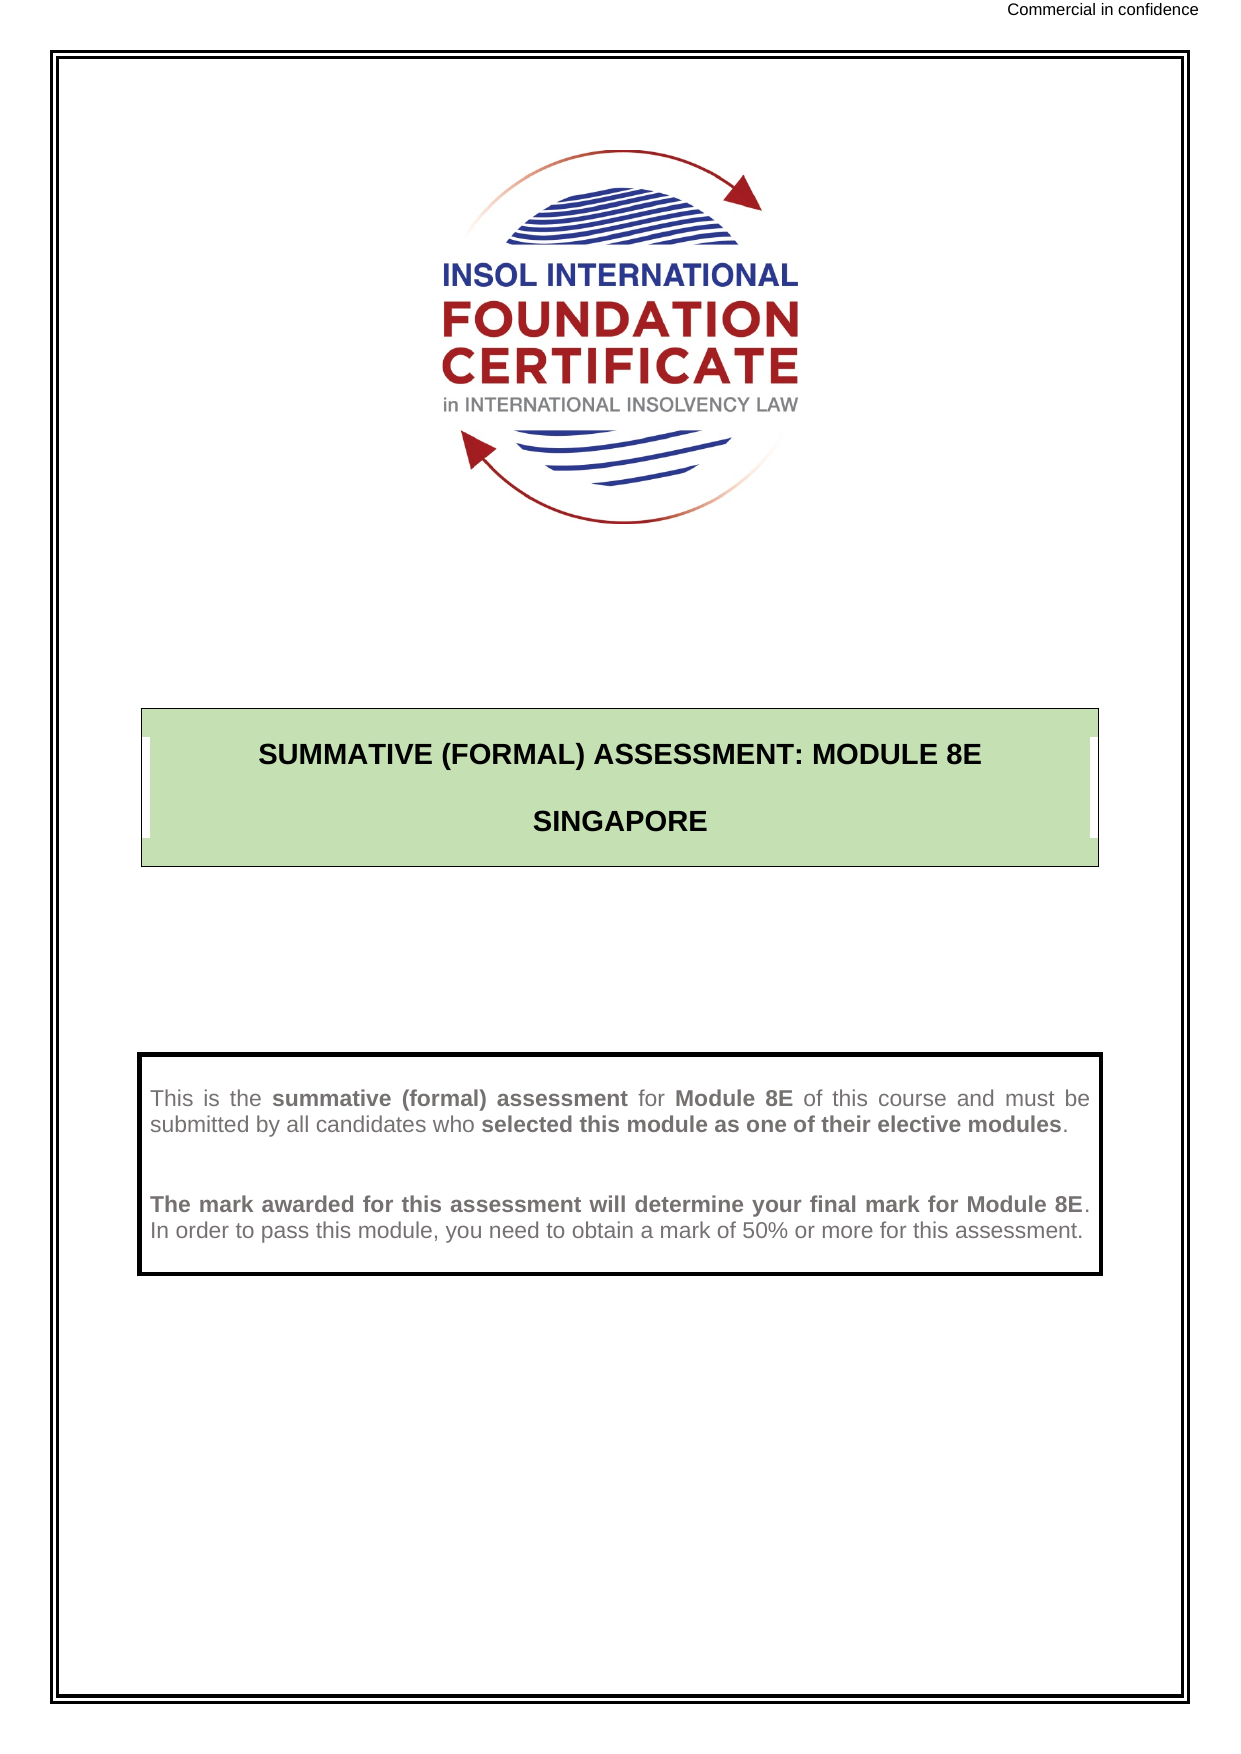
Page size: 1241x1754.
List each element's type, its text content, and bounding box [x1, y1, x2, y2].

text This is the summative (formal) assessment for Module 8E of this course and must be submitted by all candidates who selected this module as one of their elective modules. [150, 1085, 1090, 1138]
text SINGAPORE [150, 804, 1090, 835]
text The mark awarded for this assessment will determine your final mark for Module 8E. In order to pass this module, you need to obtain a mark of 50% or more for this assessment. [150, 1191, 1090, 1243]
text SUMMATIVE (FORMAL) ASSESSMENT: MODULE 8E [150, 737, 1090, 771]
picture [442, 150, 798, 524]
